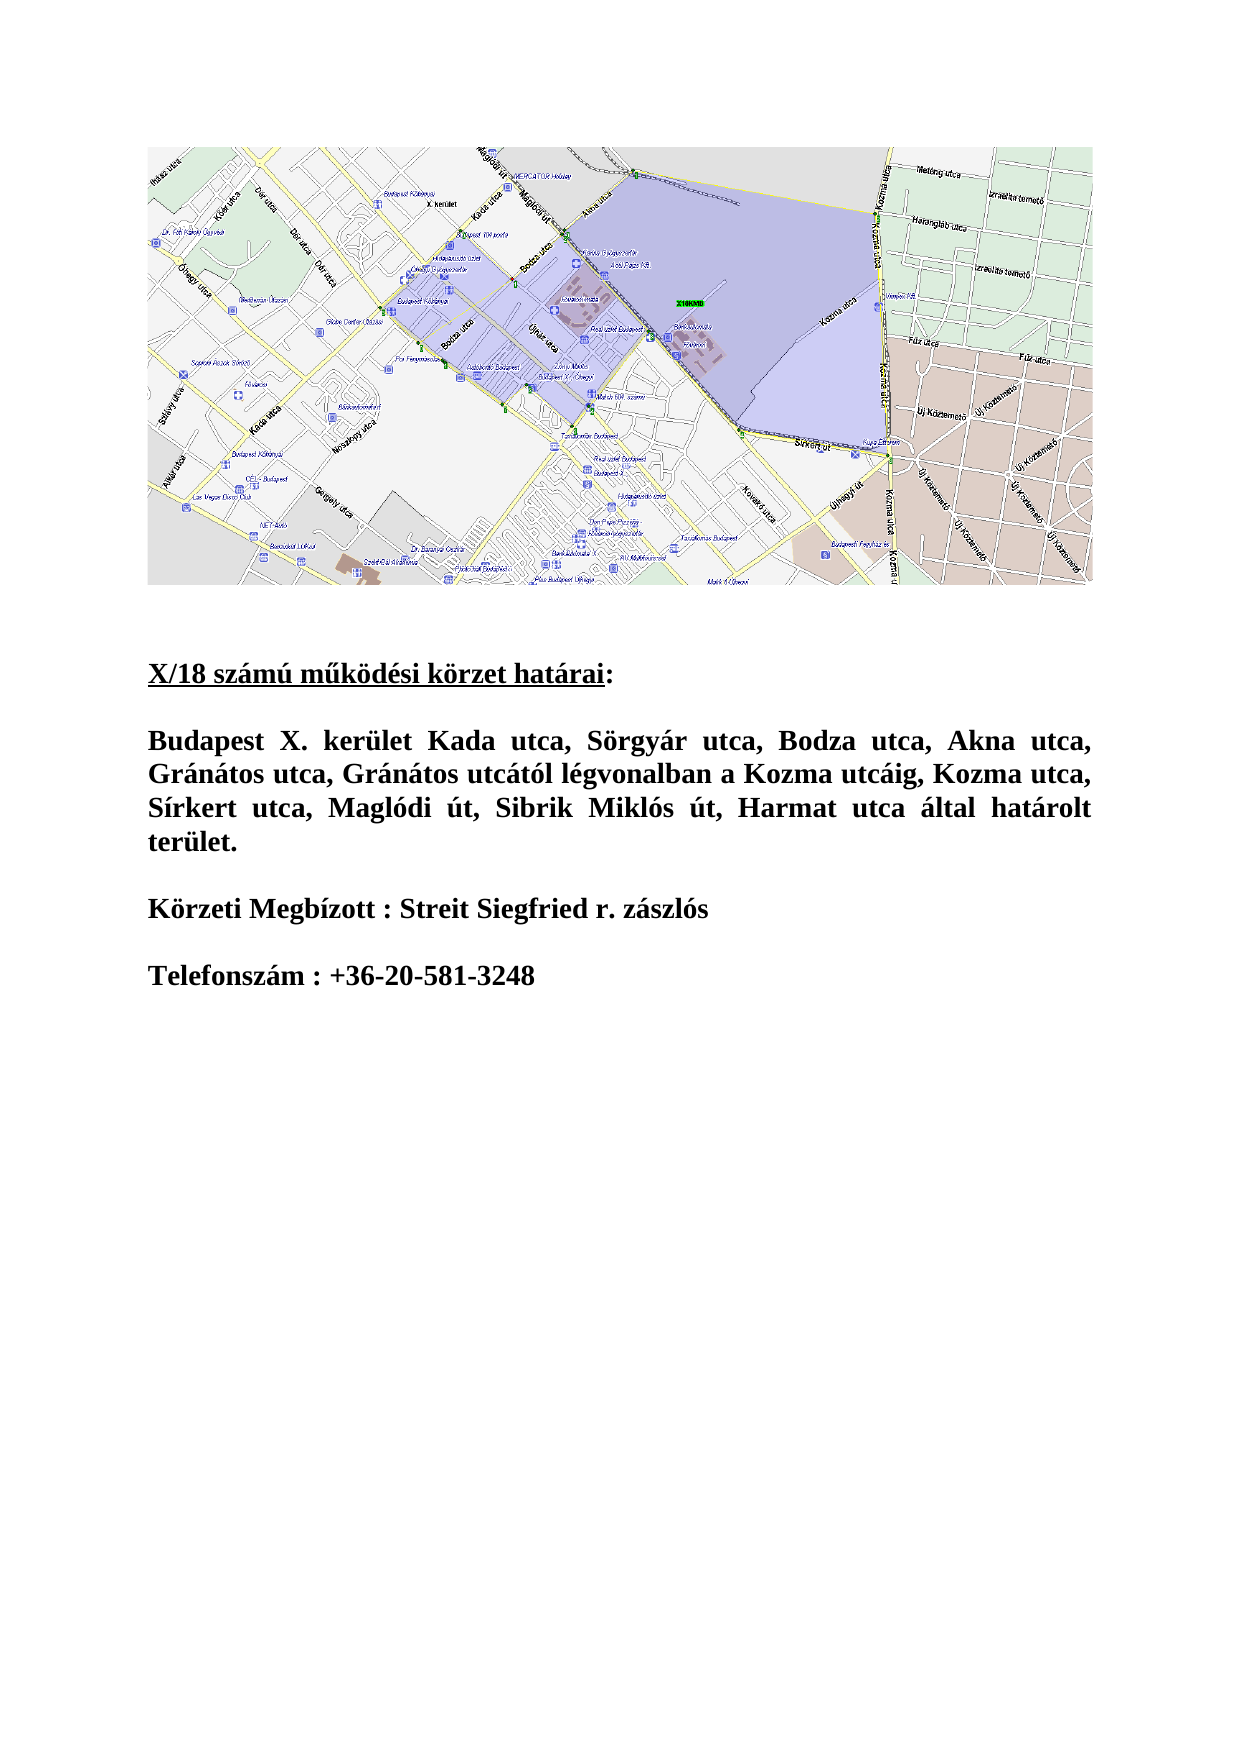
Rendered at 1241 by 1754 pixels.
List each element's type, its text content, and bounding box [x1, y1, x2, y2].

text Budapest X. kerület Kada utca, Sörgyár utca, Bodza utca, Akna utca, Gránátos utca, Gránátos utcától légvonalban a Kozma utcáig, Kozma utca, Sírkert utca, Maglódi út, Sibrik Miklós út, Harmat utca által határolt terület. [148, 723, 1093, 857]
text X/18 számú működési körzet határai: [148, 656, 1093, 689]
text Telefonszám : +36-20-581-3248 [148, 958, 1093, 991]
text Körzeti Megbízott : Streit Siegfried r. zászlós [148, 891, 1093, 924]
